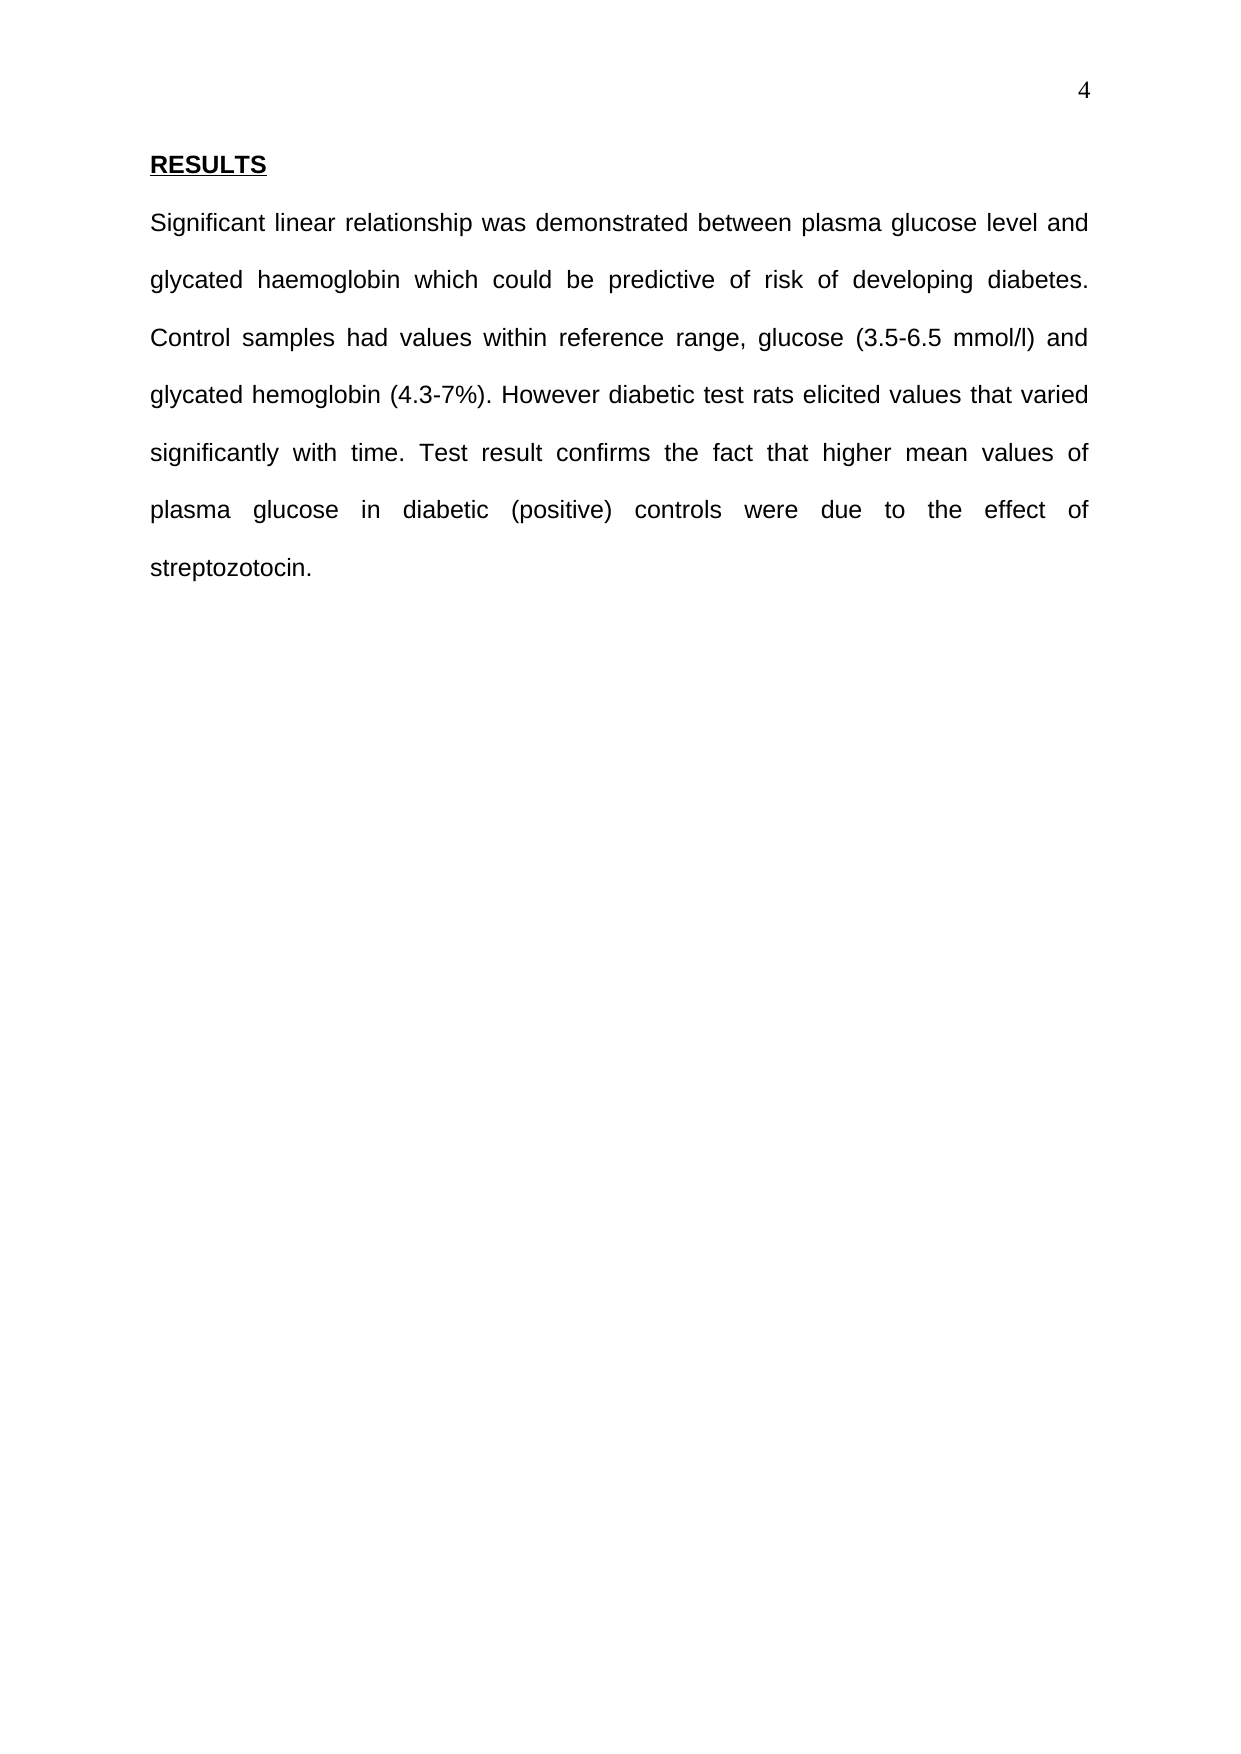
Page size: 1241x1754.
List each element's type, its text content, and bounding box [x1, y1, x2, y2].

text RESULTS [150, 150, 1090, 179]
text Significant linear relationship was demonstrated between plasma glucose level and glycated haemoglobin which could be predictive of risk of developing diabetes. Control samples had values within reference range, glucose (3.5-6.5 mmol/l) and glycated hemoglobin (4.3-7%). However diabetic test rats elicited values that varied significantly with time. Test result confirms the fact that higher mean values of plasma glucose in diabetic (positive) controls were due to the effect of streptozotocin. [150, 207, 1090, 581]
